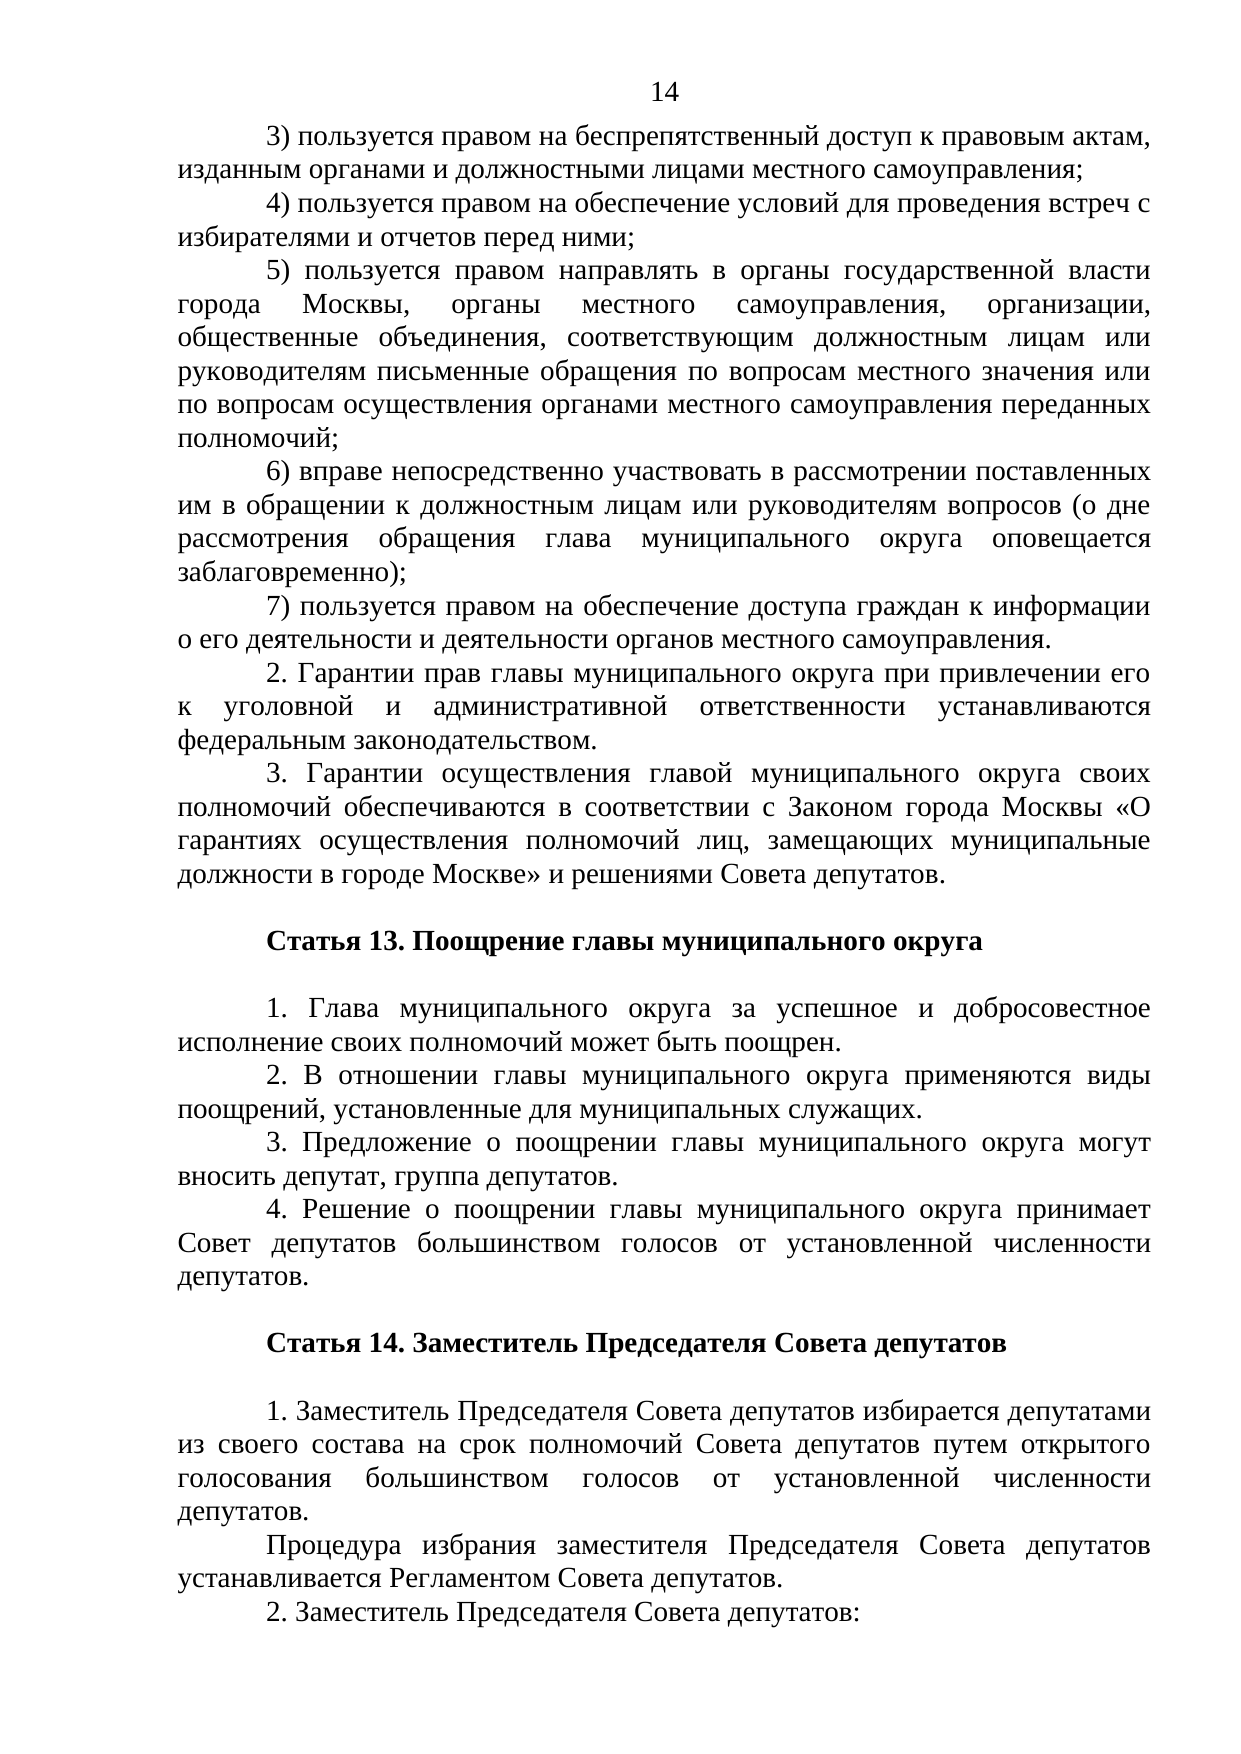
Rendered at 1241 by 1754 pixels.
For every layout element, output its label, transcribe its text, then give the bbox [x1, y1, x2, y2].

text 2. Гарантии прав главы муниципального округа при привлечении его к уголовной и административной ответственности устанавливаются федеральным законодательством. [177, 655, 1152, 755]
text Статья 14. Заместитель Председателя Совета депутатов [177, 1326, 1152, 1359]
text 2. Заместитель Председателя Совета депутатов: [177, 1594, 1152, 1627]
text 4. Решение о поощрении главы муниципального округа принимает Совет депутатов большинством голосов от установленной численности депутатов. [177, 1191, 1152, 1292]
text 1. Глава муниципального округа за успешное и добросовестное исполнение своих полномочий может быть поощрен. [177, 990, 1152, 1057]
text 3. Гарантии осуществления главой муниципального округа своих полномочий обеспечиваются в соответствии с Законом города Москвы «О гарантиях осуществления полномочий лиц, замещающих муниципальные должности в городе Москве» и решениями Совета депутатов. [177, 755, 1152, 889]
text 7) пользуется правом на обеспечение доступа граждан к информации о его деятельности и деятельности органов местного самоуправления. [177, 588, 1152, 655]
text 6) вправе непосредственно участвовать в рассмотрении поставленных им в обращении к должностным лицам или руководителям вопросов (о дне рассмотрения обращения глава муниципального округа оповещается заблаговременно); [177, 453, 1152, 588]
text 5) пользуется правом направлять в органы государственной власти города Москвы, органы местного самоуправления, организации, общественные объединения, соответствующим должностным лицам или руководителям письменные обращения по вопросам местного значения или по вопросам осуществления органами местного самоуправления переданных полномочий; [177, 252, 1152, 453]
text 3) пользуется правом на беспрепятственный доступ к правовым актам, изданным органами и должностными лицами местного самоуправления; [177, 118, 1152, 185]
text 2. В отношении главы муниципального округа применяются виды поощрений, установленные для муниципальных служащих. [177, 1057, 1152, 1124]
text 4) пользуется правом на обеспечение условий для проведения встреч с избирателями и отчетов перед ними; [177, 185, 1152, 252]
text Статья 13. Поощрение главы муниципального округа [177, 923, 1152, 957]
text Процедура избрания заместителя Председателя Совета депутатов устанавливается Регламентом Совета депутатов. [177, 1527, 1152, 1594]
text 3. Предложение о поощрении главы муниципального округа могут вносить депутат, группа депутатов. [177, 1124, 1152, 1191]
text 1. Заместитель Председателя Совета депутатов избирается депутатами из своего состава на срок полномочий Совета депутатов путем открытого голосования большинством голосов от установленной численности депутатов. [177, 1393, 1152, 1527]
